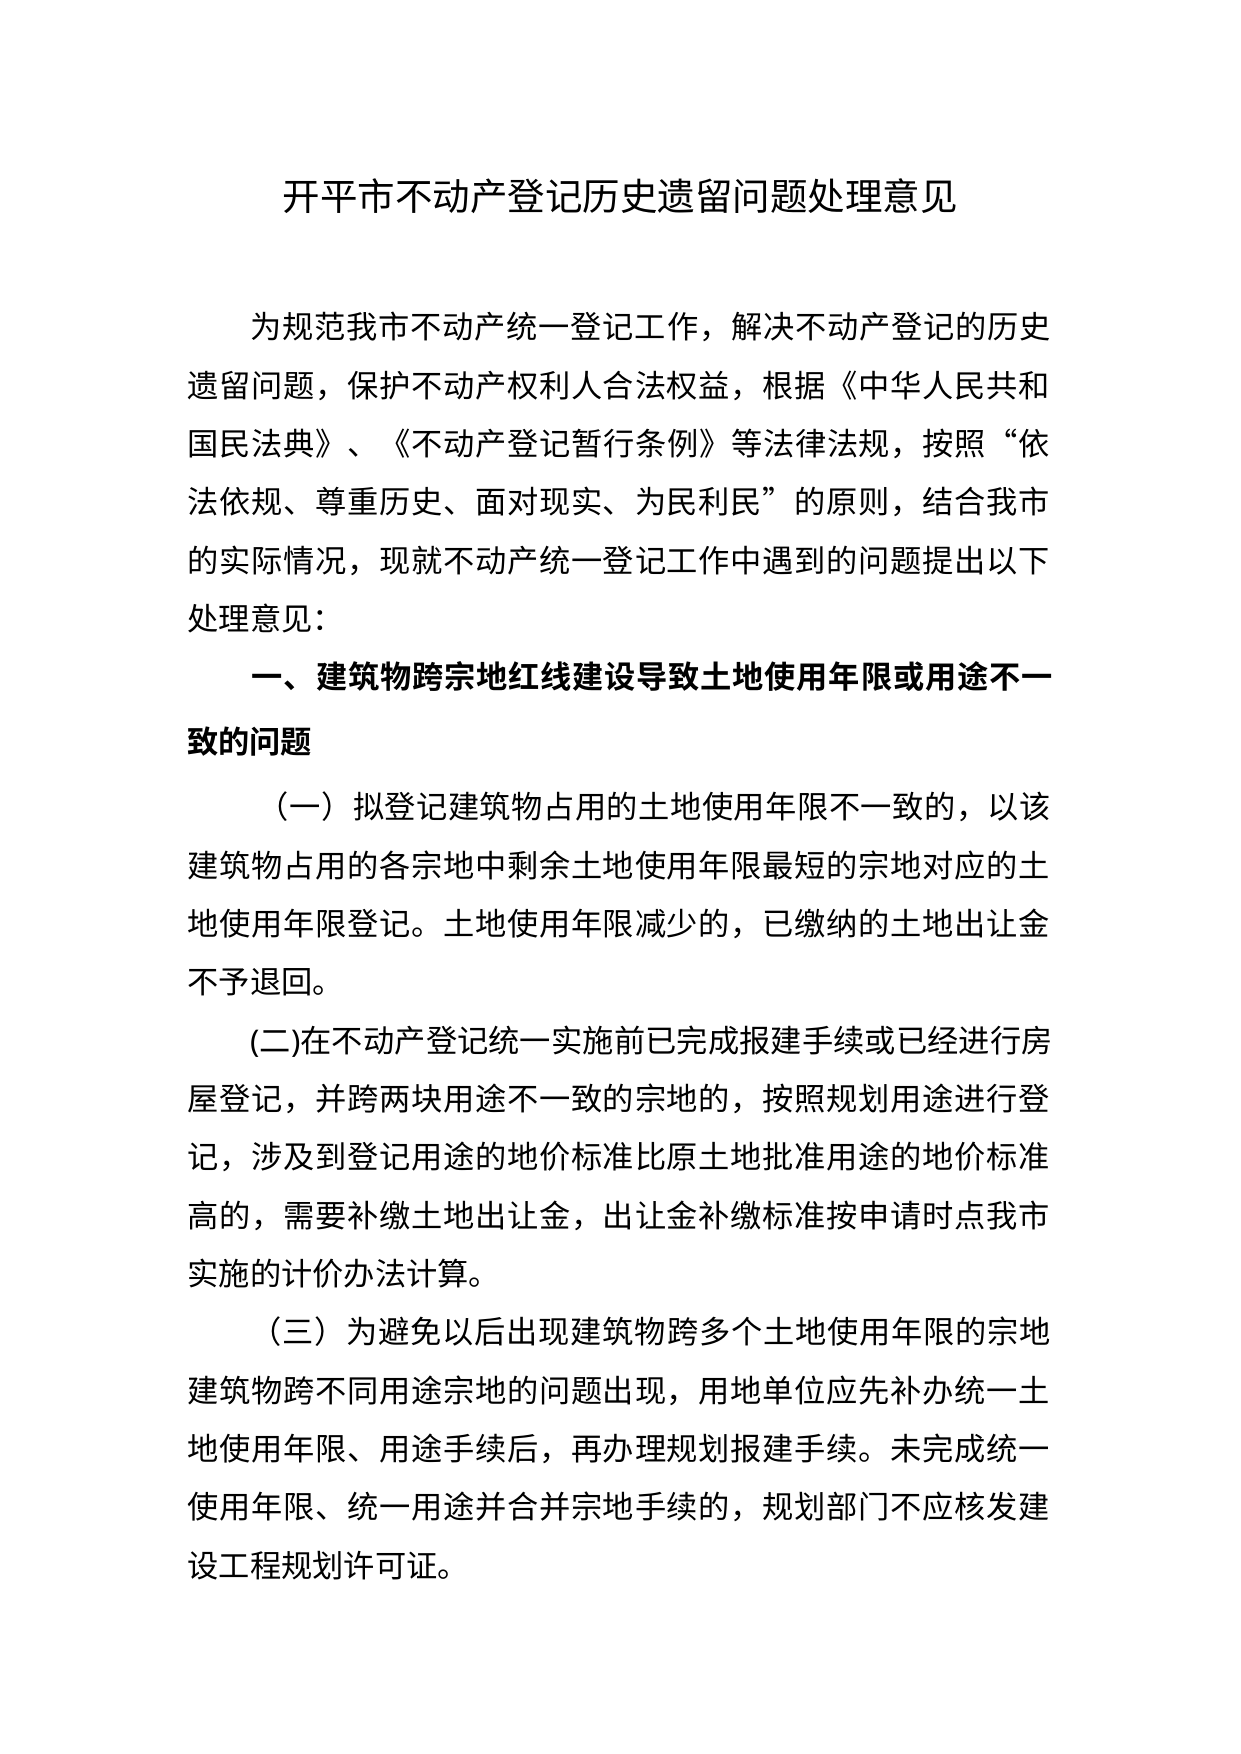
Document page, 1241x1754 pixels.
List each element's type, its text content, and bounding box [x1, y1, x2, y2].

text 为规范我市不动产统一登记工作，解决不动产登记的历史遗留问题，保护不动产权利人合法权益，根据《中华人民共和国民法典》、《不动产登记暂行条例》等法律法规，按照“依法依规、尊重历史、面对现实、为民利民”的原则，结合我市的实际情况，现就不动产统一登记工作中遇到的问题提出以下处理意见： [187, 292, 1053, 642]
text 开平市不动产登记历史遗留问题处理意见 [187, 162, 1053, 227]
text （一）拟登记建筑物占用的土地使用年限不一致的，以该建筑物占用的各宗地中剩余土地使用年限最短的宗地对应的土地使用年限登记。土地使用年限减少的，已缴纳的土地出让金不予退回。 [187, 772, 1053, 1005]
text (二)在不动产登记统一实施前已完成报建手续或已经进行房屋登记，并跨两块用途不一致的宗地的，按照规划用途进行登记，涉及到登记用途的地价标准比原土地批准用途的地价标准高的，需要补缴土地出让金，出让金补缴标准按申请时点我市实施的计价办法计算。 [187, 1005, 1053, 1297]
text 一、建筑物跨宗地红线建设导致土地使用年限或用途不一致的问题 [187, 642, 1053, 772]
text （三）为避免以后出现建筑物跨多个土地使用年限的宗地、建筑物跨不同用途宗地的问题出现，用地单位应先补办统一土地使用年限、用途手续后，再办理规划报建手续。未完成统一使用年限、统一用途并合并宗地手续的，规划部门不应核发建设工程规划许可证。 [187, 1297, 1053, 1589]
